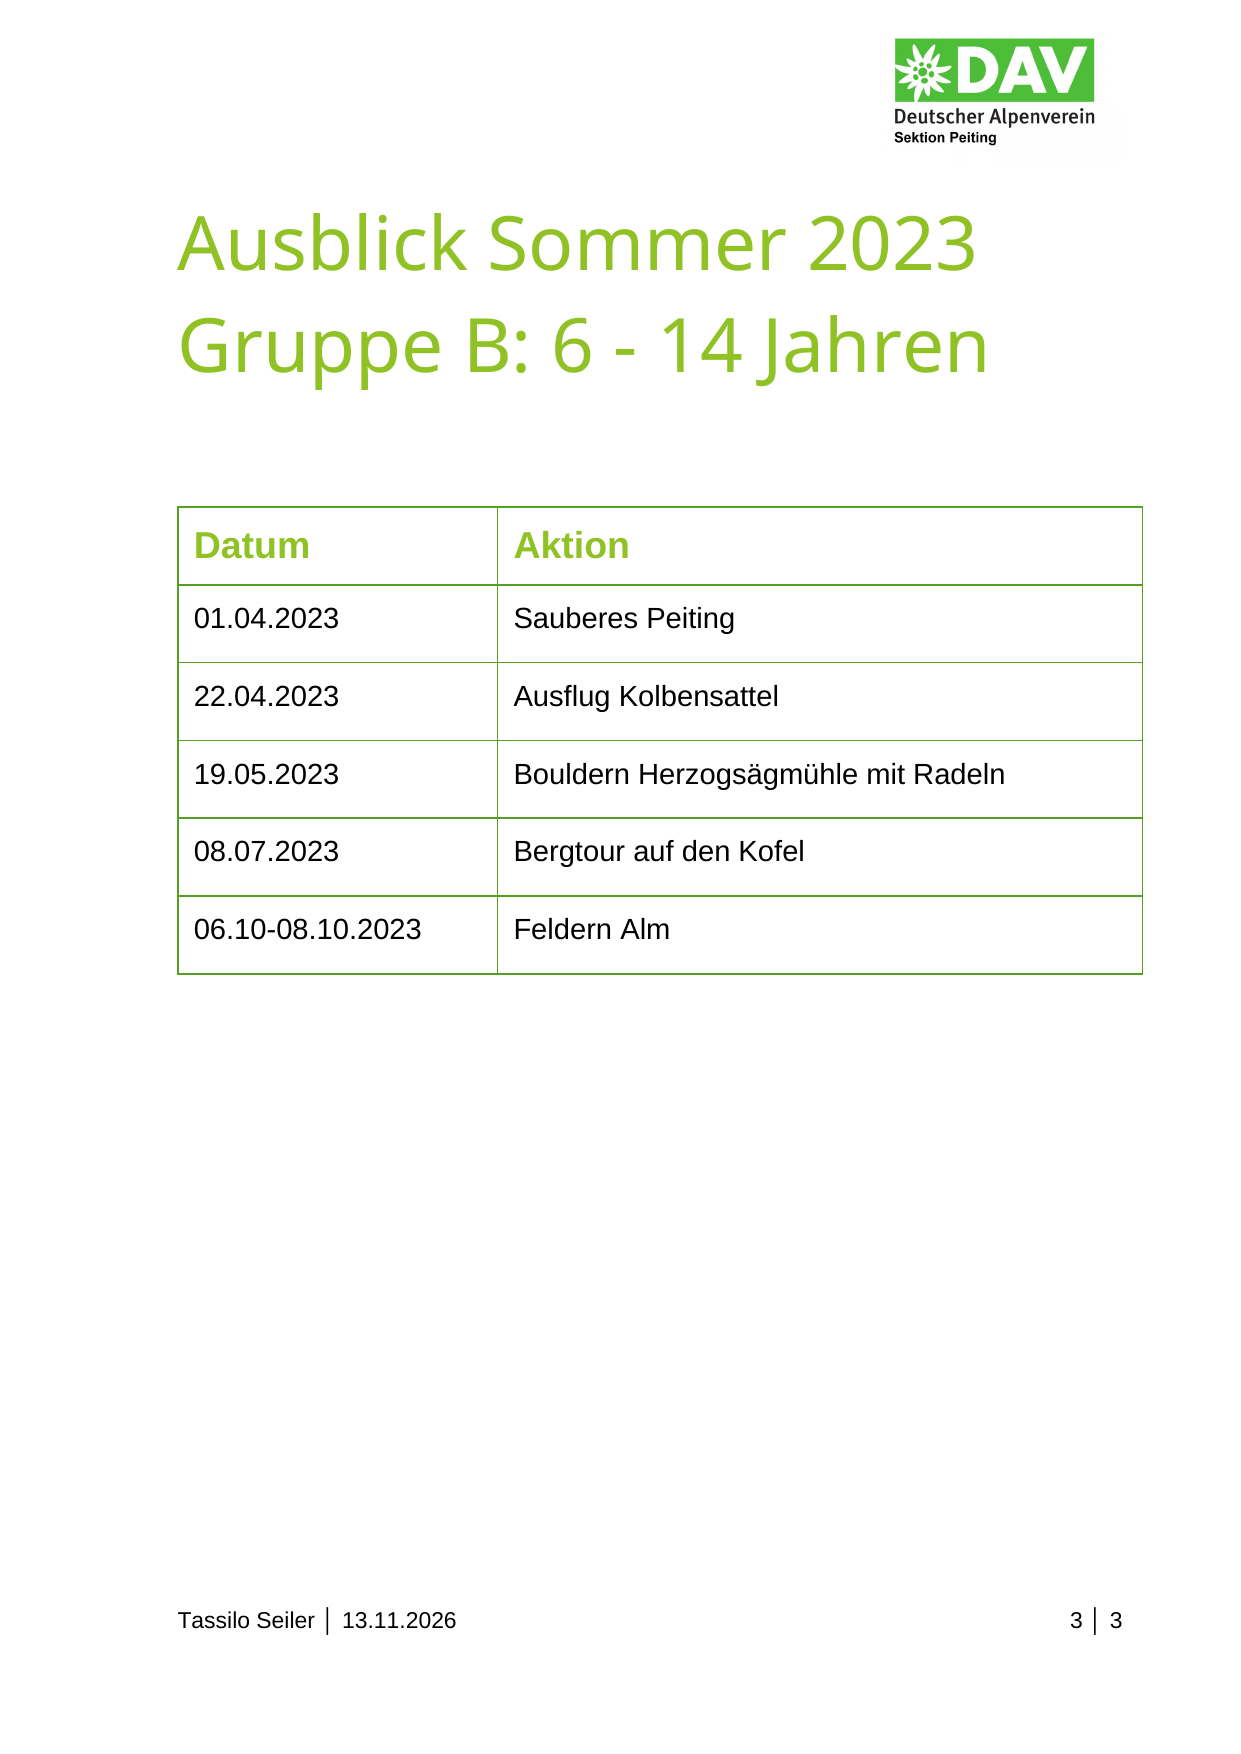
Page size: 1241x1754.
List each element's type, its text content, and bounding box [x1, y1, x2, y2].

table_header Aktion [498, 508, 1142, 584]
table_cell 19.05.2023 [179, 741, 497, 817]
table_cell Ausflug Kolbensattel [498, 663, 1142, 739]
table_cell 01.04.2023 [179, 586, 497, 662]
table_cell 06.10-08.10.2023 [179, 897, 497, 973]
table_cell 08.07.2023 [179, 819, 497, 895]
table_cell Sauberes Peiting [498, 586, 1142, 662]
picture [869, 23, 1123, 162]
table_header Datum [179, 508, 497, 584]
table_cell 22.04.2023 [179, 663, 497, 739]
table_cell Feldern Alm [498, 897, 1142, 973]
table_cell Bergtour auf den Kofel [498, 819, 1142, 895]
table_cell Bouldern Herzogsägmühle mit Radeln [498, 741, 1142, 817]
text Ausblick Sommer 2023 [177, 190, 1122, 293]
text Gruppe B: 6 - 14 Jahren [177, 293, 1122, 395]
